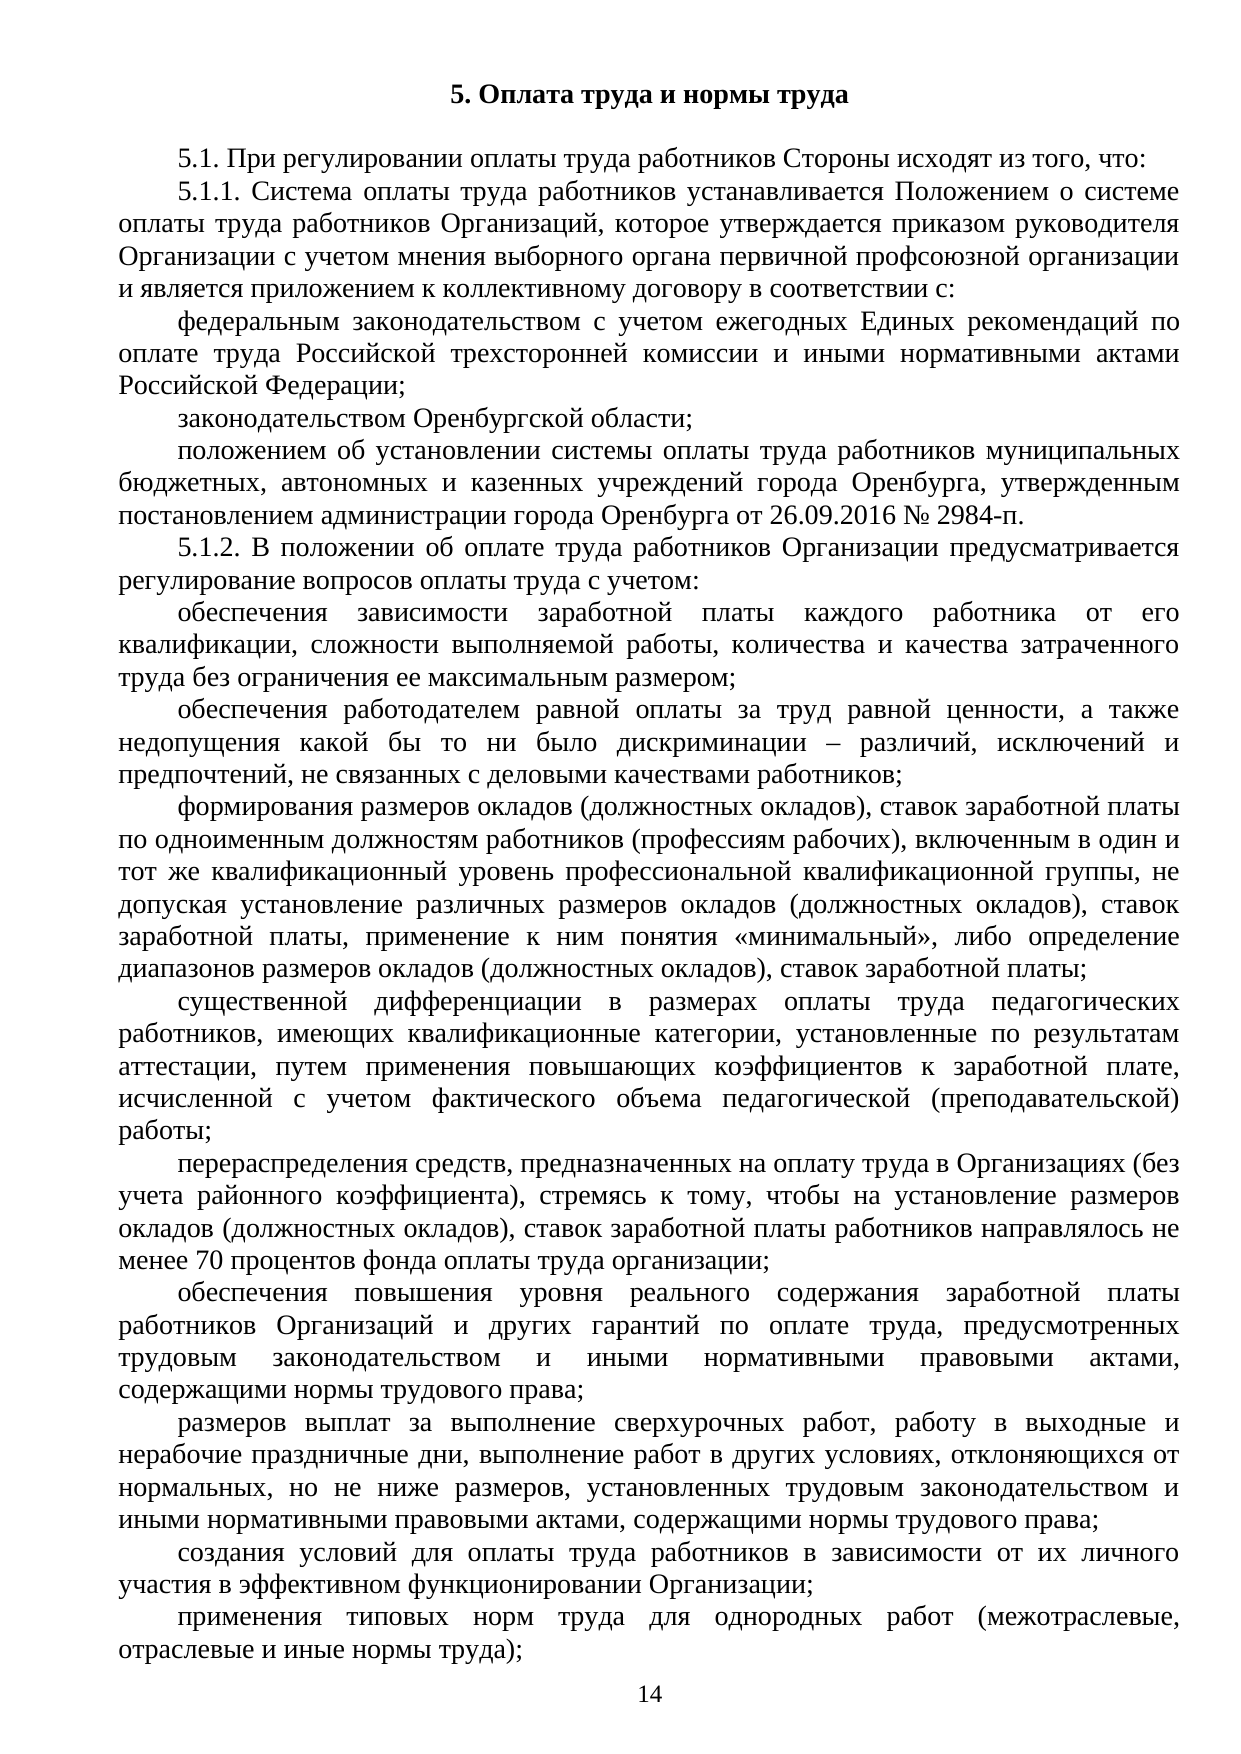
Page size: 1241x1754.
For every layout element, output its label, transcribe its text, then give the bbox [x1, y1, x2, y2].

text федеральным законодательством с учетом ежегодных Единых рекомендаций по оплате труда Российской трехсторонней комиссии и иными нормативными актами Российской Федерации; [118, 303, 1181, 401]
text создания условий для оплаты труда работников в зависимости от их личного участия в эффективном функционировании Организации; [118, 1534, 1181, 1599]
text обеспечения зависимости заработной платы каждого работника от его квалификации, сложности выполняемой работы, количества и качества затраченного труда без ограничения ее максимальным размером; [118, 595, 1181, 692]
text 5.1.2. В положении об оплате труда работников Организации предусматривается регулирование вопросов оплаты труда с учетом: [118, 530, 1181, 595]
text существенной дифференциации в размерах оплаты труда педагогических работников, имеющих квалификационные категории, установленные по результатам аттестации, путем применения повышающих коэффициентов к заработной плате, исчисленной с учетом фактического объема педагогической (преподавательской) работы; [118, 984, 1181, 1146]
text 5.1.1. Система оплаты труда работников устанавливается Положением о системе оплаты труда работников Организаций, которое утверждается приказом руководителя Организации с учетом мнения выборного органа первичной профсоюзной организации и является приложением к коллективному договору в соответствии с: [118, 174, 1181, 303]
text перераспределения средств, предназначенных на оплату труда в Организациях (без учета районного коэффициента), стремясь к тому, чтобы на установление размеров окладов (должностных окладов), ставок заработной платы работников направлялось не менее 70 процентов фонда оплаты труда организации; [118, 1146, 1181, 1275]
text законодательством Оренбургской области; [118, 401, 1181, 433]
subtitle 5. Оплата труда и нормы труда [118, 77, 1181, 109]
text положением об установлении системы оплаты труда работников муниципальных бюджетных, автономных и казенных учреждений города Оренбурга, утвержденным постановлением администрации города Оренбурга от 26.09.2016 № 2984-п. [118, 433, 1181, 530]
text обеспечения повышения уровня реального содержания заработной платы работников Организаций и других гарантий по оплате труда, предусмотренных трудовым законодательством и иными нормативными правовыми актами, содержащими нормы трудового права; [118, 1275, 1181, 1405]
text применения типовых норм труда для однородных работ (межотраслевые, отраслевые и иные нормы труда); [118, 1599, 1181, 1664]
text обеспечения работодателем равной оплаты за труд равной ценности, а также недопущения какой бы то ни было дискриминации – различий, исключений и предпочтений, не связанных с деловыми качествами работников; [118, 692, 1181, 789]
text размеров выплат за выполнение сверхурочных работ, работу в выходные и нерабочие праздничные дни, выполнение работ в других условиях, отклоняющихся от нормальных, но не ниже размеров, установленных трудовым законодательством и иными нормативными правовыми актами, содержащими нормы трудового права; [118, 1405, 1181, 1534]
text 5.1. При регулировании оплаты труда работников Стороны исходят из того, что: [118, 142, 1181, 174]
text формирования размеров окладов (должностных окладов), ставок заработной платы по одноименным должностям работников (профессиям рабочих), включенным в один и тот же квалификационный уровень профессиональной квалификационной группы, не допуская установление различных размеров окладов (должностных окладов), ставок заработной платы, применение к ним понятия «минимальный», либо определение диапазонов размеров окладов (должностных окладов), ставок заработной платы; [118, 789, 1181, 984]
